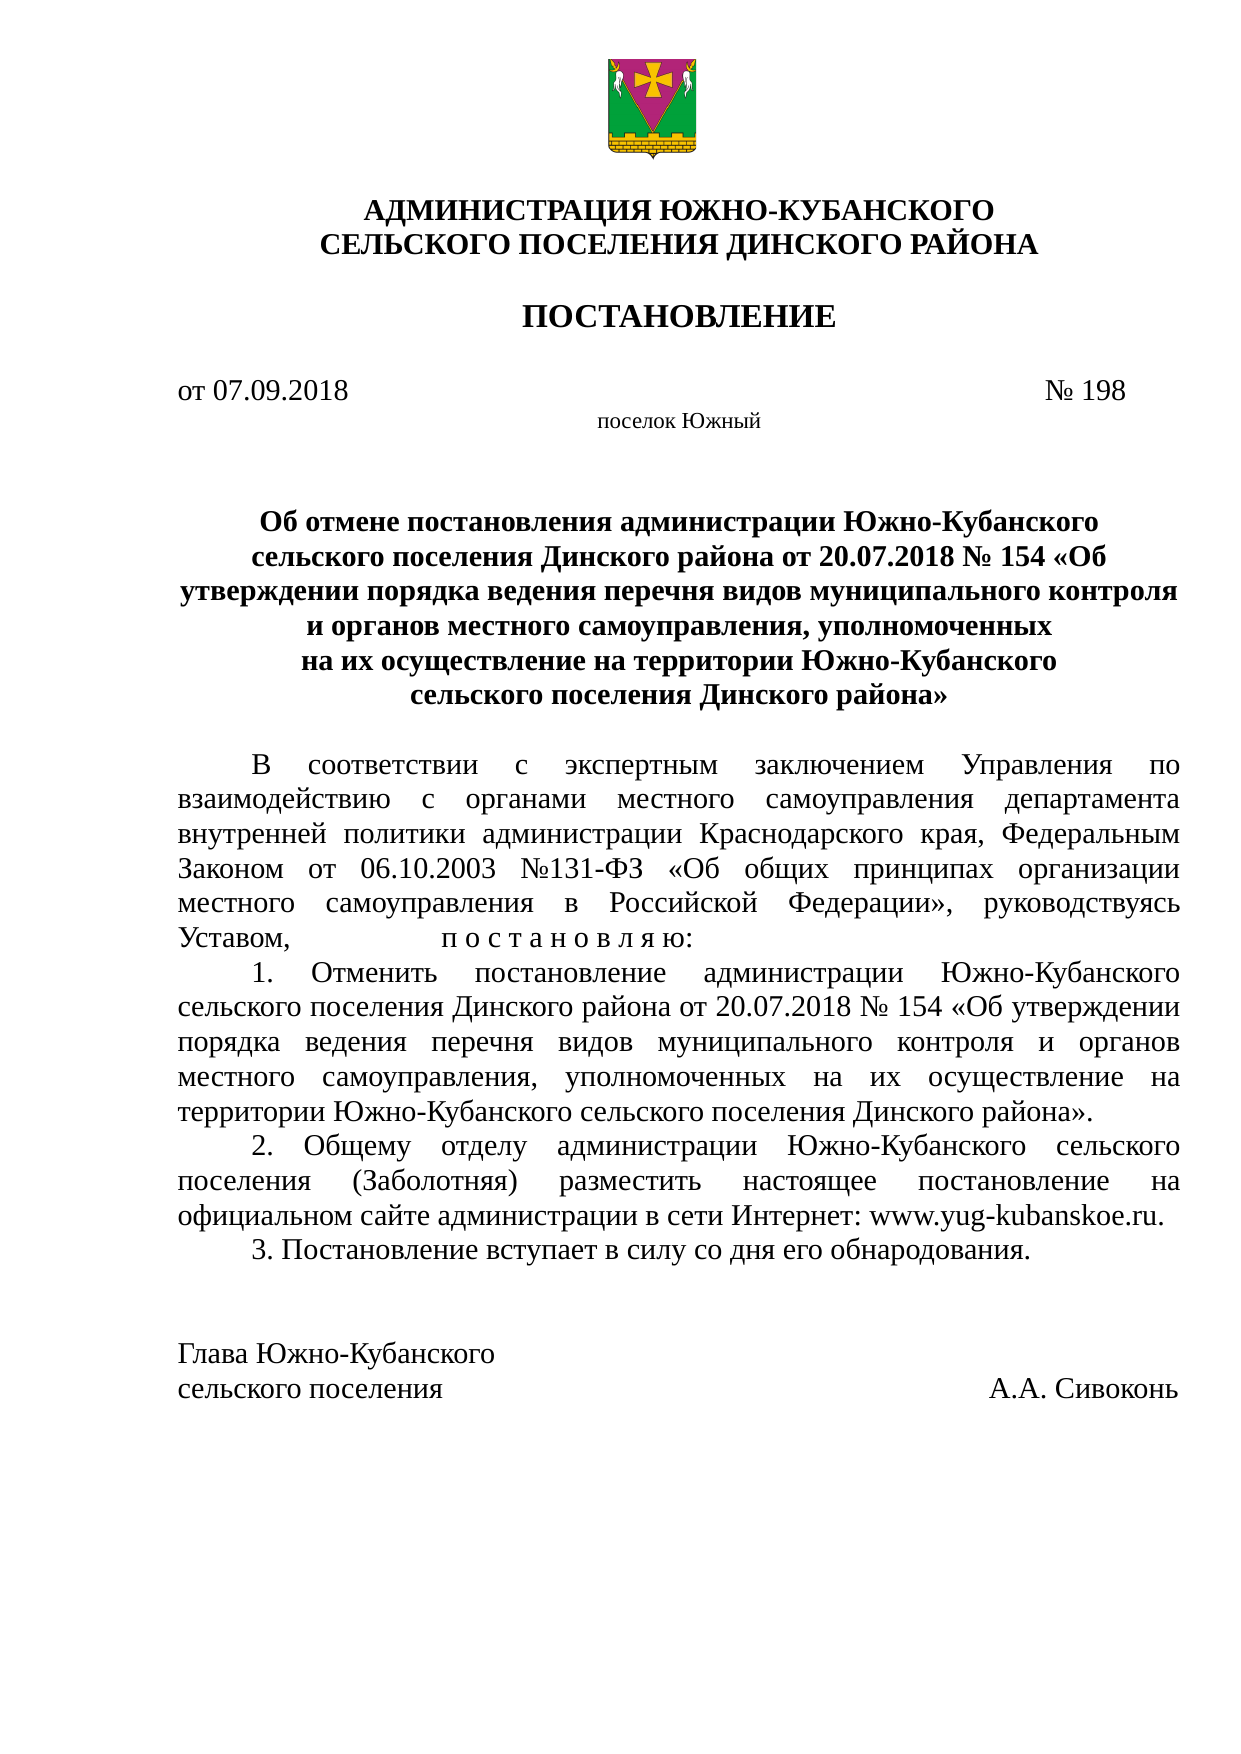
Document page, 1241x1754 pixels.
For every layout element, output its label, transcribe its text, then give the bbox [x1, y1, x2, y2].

text Глава Южно-Кубанского [177, 1336, 1181, 1370]
text поселок Южный [177, 407, 1181, 434]
text 2. Общему отделу администрации Южно-Кубанского сельского поселения (Заболотняя) разместить настоящее постановление на официальном сайте администрации в сети Интернет: www.yug-kubanskoe.ru. [177, 1127, 1181, 1231]
text Об отмене постановления администрации Южно-Кубанского [177, 503, 1181, 538]
text АДМИНИСТРАЦИЯ ЮЖНО-КУБАНСКОГО [177, 192, 1181, 227]
text 1. Отменить постановление администрации Южно-Кубанского сельского поселения Динского района от 20.07.2018 № 154 «Об утверждении порядка ведения перечня видов муниципального контроля и органов местного самоуправления, уполномоченных на их осуществление на территории Южно-Кубанского сельского поселения Динского района». [177, 954, 1181, 1127]
text В соответствии с экспертным заключением Управления по взаимодействию с органами местного самоуправления департамента внутренней политики администрации Краснодарского края, Федеральным Законом от 06.10.2003 №131-ФЗ «Об общих принципах организации местного самоуправления в Российской Федерации», руководствуясь Уставом, п о с т а н о в л я ю: [177, 746, 1181, 954]
text на их осуществление на территории Южно-Кубанского [177, 642, 1181, 676]
text сельского поселения А.А. Сивоконь [177, 1370, 1181, 1405]
text ПОСТАНОВЛЕНИЕ [177, 296, 1181, 334]
text сельского поселения Динского района» [177, 676, 1181, 711]
text СЕЛЬСКОГО ПОСЕЛЕНИЯ ДИНСКОГО РАЙОНА [177, 227, 1181, 261]
text от 07.09.2018 № 198 [177, 373, 1181, 407]
text 3. Постановление вступает в силу со дня его обнародования. [177, 1231, 1181, 1266]
text сельского поселения Динского района от 20.07.2018 № 154 «Об утверждении порядка ведения перечня видов муниципального контроля и органов местного самоуправления, уполномоченных [177, 538, 1181, 642]
